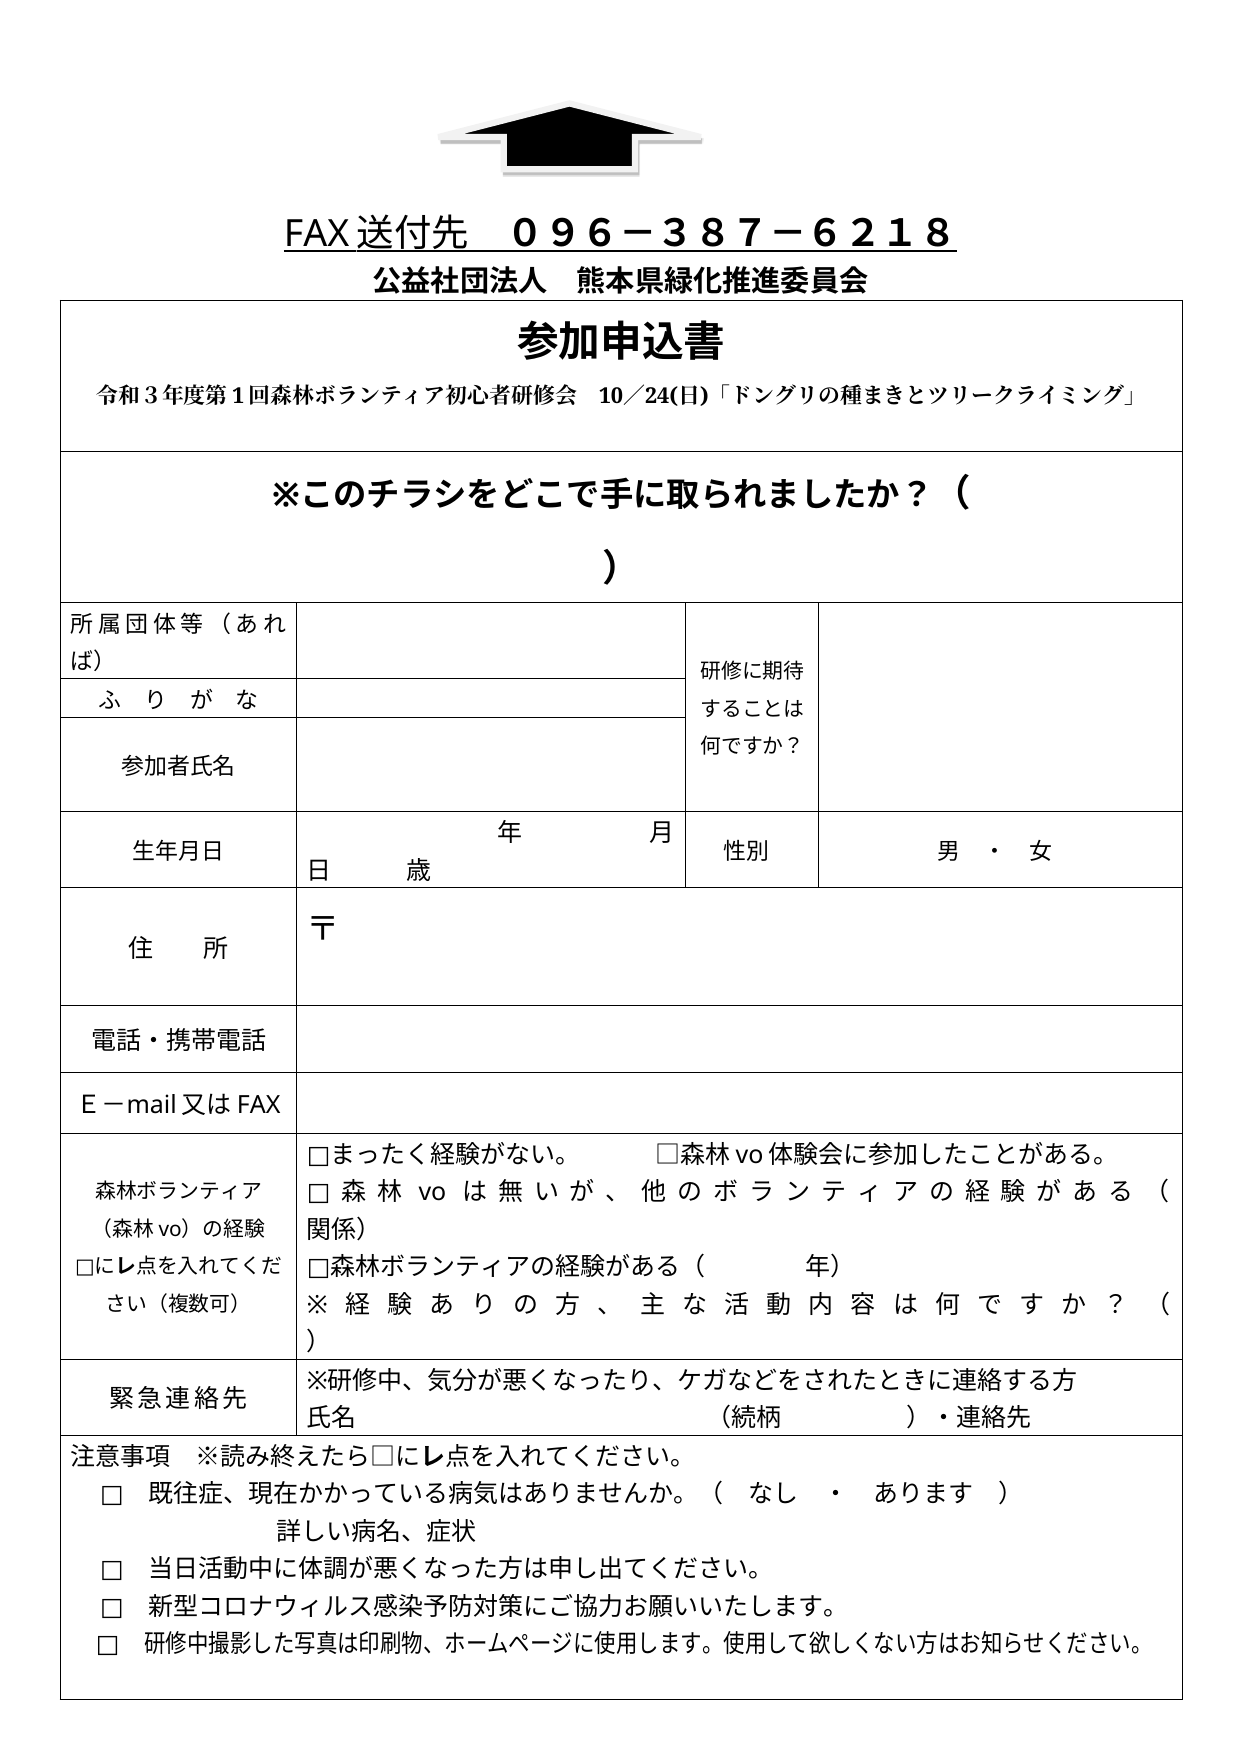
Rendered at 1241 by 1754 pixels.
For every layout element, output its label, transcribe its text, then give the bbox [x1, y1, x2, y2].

table_cell 〒 [297, 888, 1182, 1005]
table_cell 森林ボランティア （森林vo）の経験 □にレ点を入れてくだ さい（複数可） [61, 1134, 296, 1358]
table_cell 所属団体等（あれば） [61, 603, 296, 678]
table_cell 緊急連絡先 [61, 1360, 296, 1434]
table_cell ※研修中、気分が悪くなったり、ケガなどをされたときに連絡する方 氏名 （続柄 ）・連絡先 [297, 1360, 1182, 1434]
table_cell 注意事項 ※読み終えたら□にレ点を入れてください。 □ 既往症、現在かかっている病気はありませんか。（ なし ・ あります ） 詳しい病名、症状 □ 当日活動中に体調が悪くなった方は申し出てください。 □ 新型コロナウィルス感染予防対策にご協力お願いいたします。 □ 研修中撮影した写真は印刷物、ホームページに使用します。使用して欲しくない方はお知らせください。 [61, 1436, 1182, 1699]
table_cell □まったく経験がない。 □森林vo体験会に参加したことがある。 □森林voは無いが、他のボランティアの経験がある（ 関係） □森林ボランティアの経験がある（ 年） ※経験ありの方、主な活動内容は何ですか？（ ） [297, 1134, 1182, 1358]
table_cell [819, 603, 1182, 811]
table_cell ※このチラシをどこで手に取られましたか？（ ） [61, 452, 1182, 602]
table_cell 性別 [686, 812, 818, 887]
table_cell 参加者氏名 [61, 718, 296, 811]
table_cell 住所 [61, 888, 296, 1005]
table_cell ふ り が な [61, 679, 296, 717]
table_cell [297, 679, 685, 717]
table_cell 生年月日 [61, 812, 296, 887]
table_cell [297, 603, 685, 678]
table_cell [297, 1073, 1182, 1132]
table_header 参加申込書 令和３年度第1回森林ボランティア初心者研修会 10／24(日)「ドングリの種まきとツリークライミング」 [61, 301, 1182, 451]
table_cell 研修に期待することは何ですか？ [686, 603, 818, 811]
table_cell 男 ・ 女 [819, 812, 1182, 887]
table_cell 電話・携帯電話 [61, 1006, 296, 1072]
table_cell 年 月 日 歳 [297, 812, 685, 887]
table_cell [297, 1006, 1182, 1072]
text FAX送付先 ０９６－３８７－６２１８ [75, 203, 1165, 257]
table_cell Ｅ－mail又はFAX [61, 1073, 296, 1132]
table_cell [297, 718, 685, 811]
text 公益社団法人 熊本県緑化推進委員会 [75, 257, 1165, 300]
